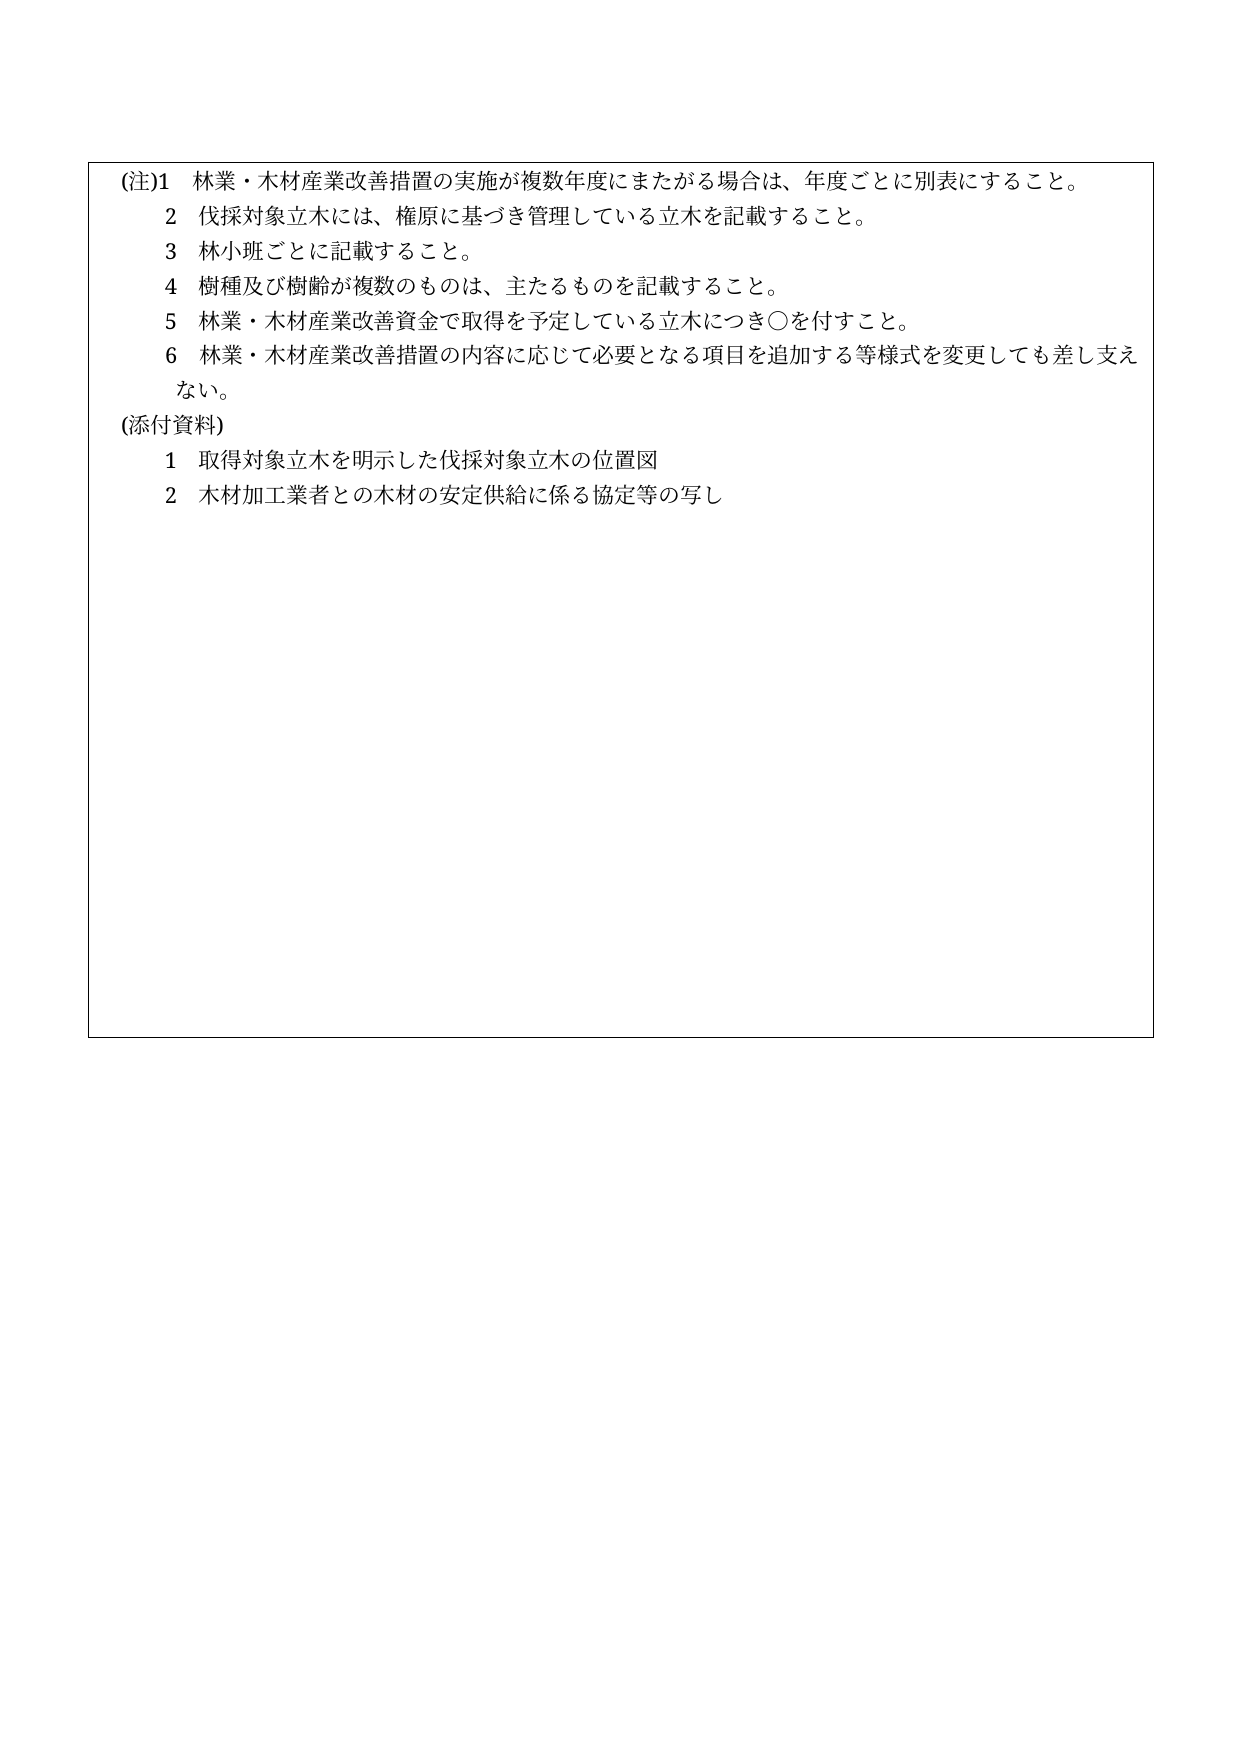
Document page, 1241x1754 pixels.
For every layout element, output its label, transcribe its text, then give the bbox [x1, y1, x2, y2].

table_cell (注)1 林業・木材産業改善措置の実施が複数年度にまたがる場合は、年度ごとに別表にすること。 2 伐採対象立木には、権原に基づき管理している立木を記載すること。 3 林小班ごとに記載すること。 4 樹種及び樹齢が複数のものは、主たるものを記載すること。 5 林業・木材産業改善資金で取得を予定している立木につき○を付すこと。 6 林業・木材産業改善措置の内容に応じて必要となる項目を追加する等様式を変更しても差し支えない。 (添付資料) 1 取得対象立木を明示した伐採対象立木の位置図 2 木材加工業者との木材の安定供給に係る協定等の写し [89, 163, 1153, 1037]
